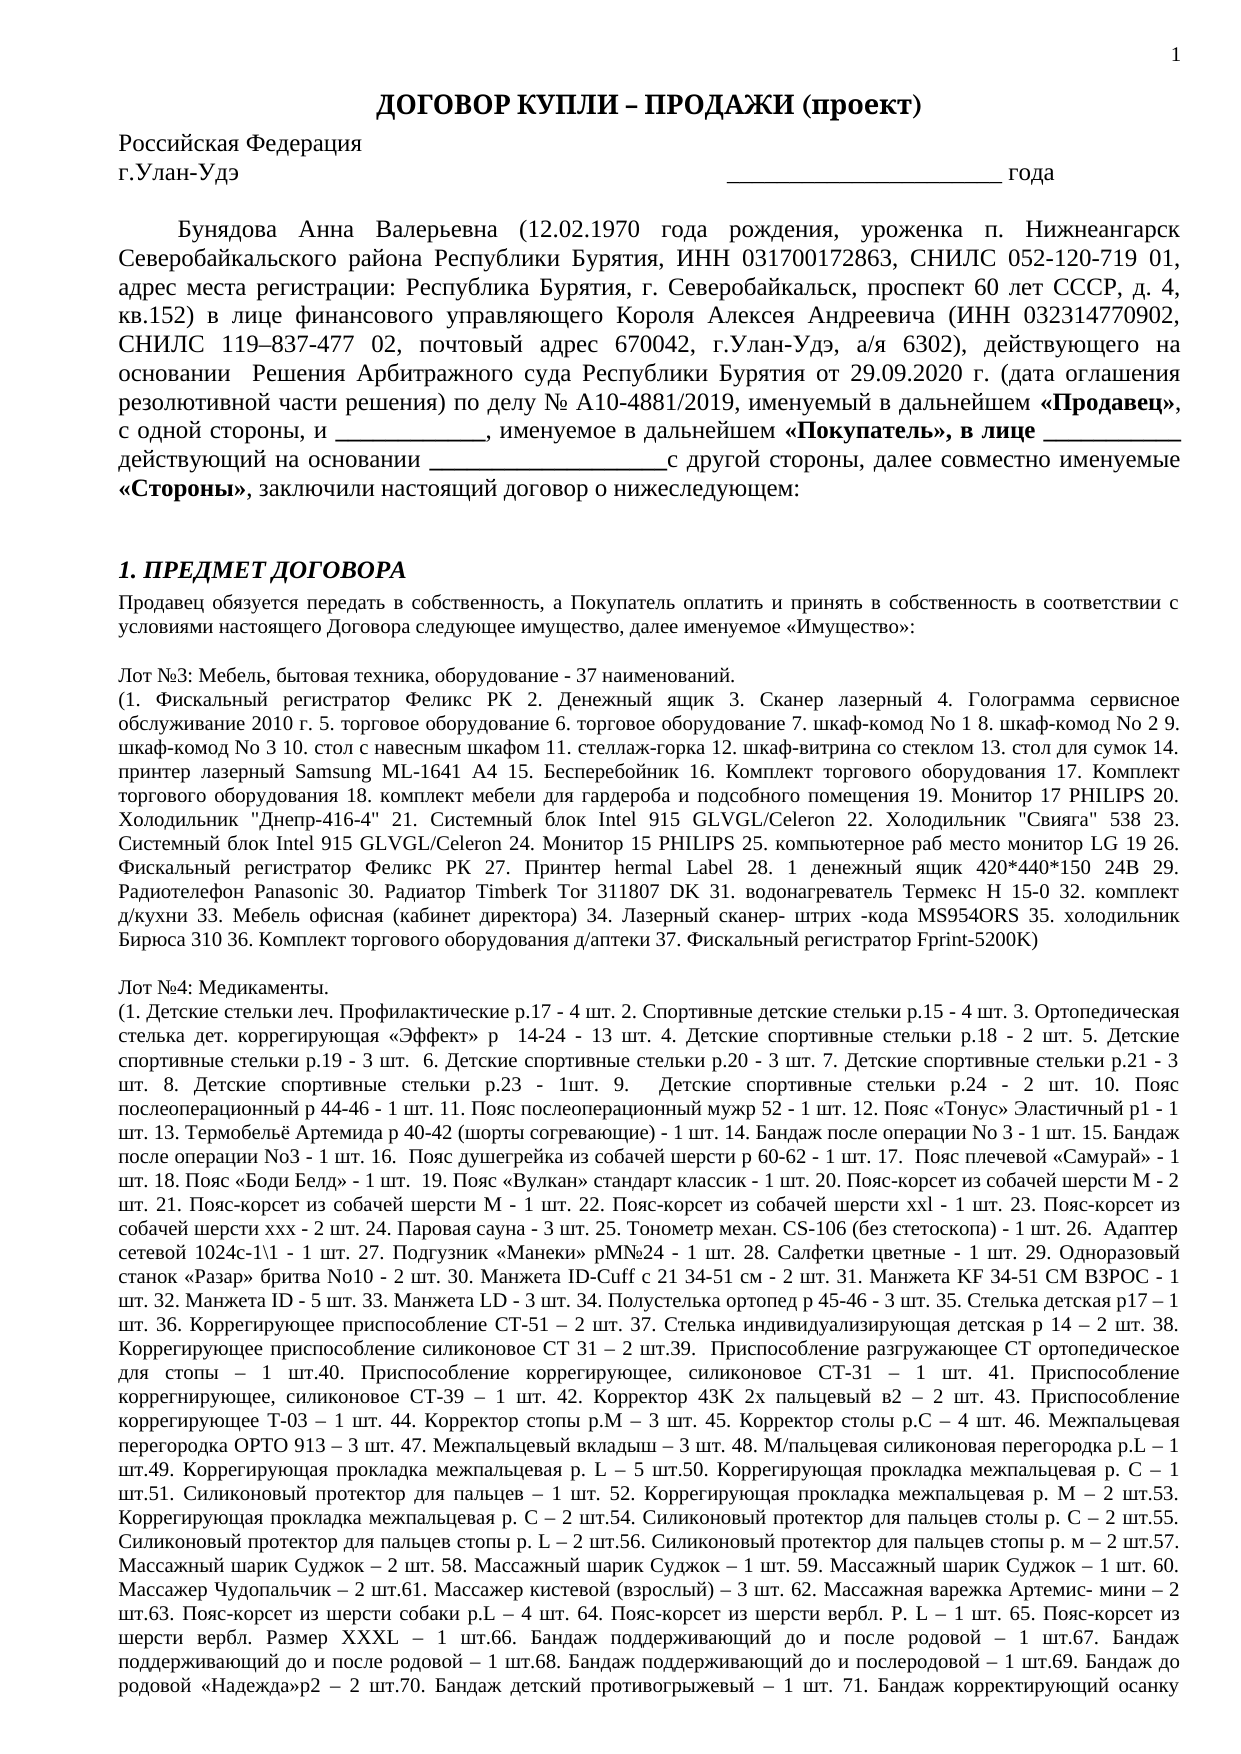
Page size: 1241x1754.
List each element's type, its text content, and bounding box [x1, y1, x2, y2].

text Лот №3: Мебель, бытовая техника, оборудование - 37 наименований. [118, 662, 1181, 687]
subtitle ДОГОВОР КУПЛИ – ПРОДАЖИ (проект) [118, 90, 1181, 122]
text (1. Фискальный регистратор Феликс РК 2. Денежный ящик 3. Сканер лазерный 4. Голограмма сервисное обслуживание 2010 г. 5. торговое оборудование 6. торговое оборудование 7. шкаф-комод No 1 8. шкаф-комод No 2 9. шкаф-комод No 3 10. стол с навесным шкафом 11. стеллаж-горка 12. шкаф-витрина со стеклом 13. стол для сумок 14. принтер лазерный Samsung ML-1641 А4 15. Бесперебойник 16. Комплект торгового оборудования 17. Комплект торгового оборудования 18. комплект мебели для гардероба и подсобного помещения 19. Монитор 17 PHILIPS 20. Холодильник "Днепр-416-4" 21. Системный блок Intel 915 GLVGL/Celeron 22. Холодильник "Свияга" 538 23. Системный блок Intel 915 GLVGL/Celeron 24. Монитор 15 PHILIPS 25. компьютерное раб место монитор LG 19 26. Фискальный регистратор Феликс РК 27. Принтер hermal Label 28. 1 денежный ящик 420*440*150 24B 29. Радиотелефон Panasonic 30. Радиатор Timberk Tor 311807 DK 31. водонагреватель Термекс Н 15-0 32. комплект д/кухни 33. Мебель офисная (кабинет директора) 34. Лазерный сканер- штрих -кода MS954ORS 35. холодильник Бирюса 310 36. Комплект торгового оборудования д/аптеки 37. Фискальный регистратор Fprint-5200K) [118, 687, 1181, 951]
text г.Улан-Удэ ______________________ года [118, 157, 1181, 185]
text Бунядова Анна Валерьевна (12.02.1970 года рождения, уроженка п. Нижнеангарск Северобайкальского района Республики Бурятия, ИНН 031700172863, СНИЛС 052-120-719 01, адрес места регистрации: Республика Бурятия, г. Северобайкальск, проспект 60 лет СССР, д. 4, кв.152) в лице финансового управляющего Короля Алексея Андреевича (ИНН 032314770902, СНИЛС 119–837-477 02, почтовый адрес 670042, г.Улан-Удэ, а/я 6302), действующего на основании Решения Арбитражного суда Республики Бурятия от 29.09.2020 г. (дата оглашения резолютивной части решения) по делу № А10-4881/2019, именуемый в дальнейшем «Продавец», с одной стороны, и ____________, именуемое в дальнейшем «Покупатель», в лице ___________ действующий на основании ___________________с другой стороны, далее совместно именуемые «Стороны», заключили настоящий договор о нижеследующем: [118, 214, 1181, 502]
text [118, 999, 1181, 1697]
text Российская Федерация [118, 128, 1181, 157]
text Продавец обязуется передать в собственность, а Покупатель оплатить и принять в собственность в соответствии с условиями настоящего Договора следующее имущество, далее именуемое «Имущество»: [118, 590, 1181, 638]
text Лот №4: Медикаменты. [118, 975, 1181, 999]
subtitle 1. ПРЕДМЕТ ДОГОВОРА [118, 555, 1181, 584]
